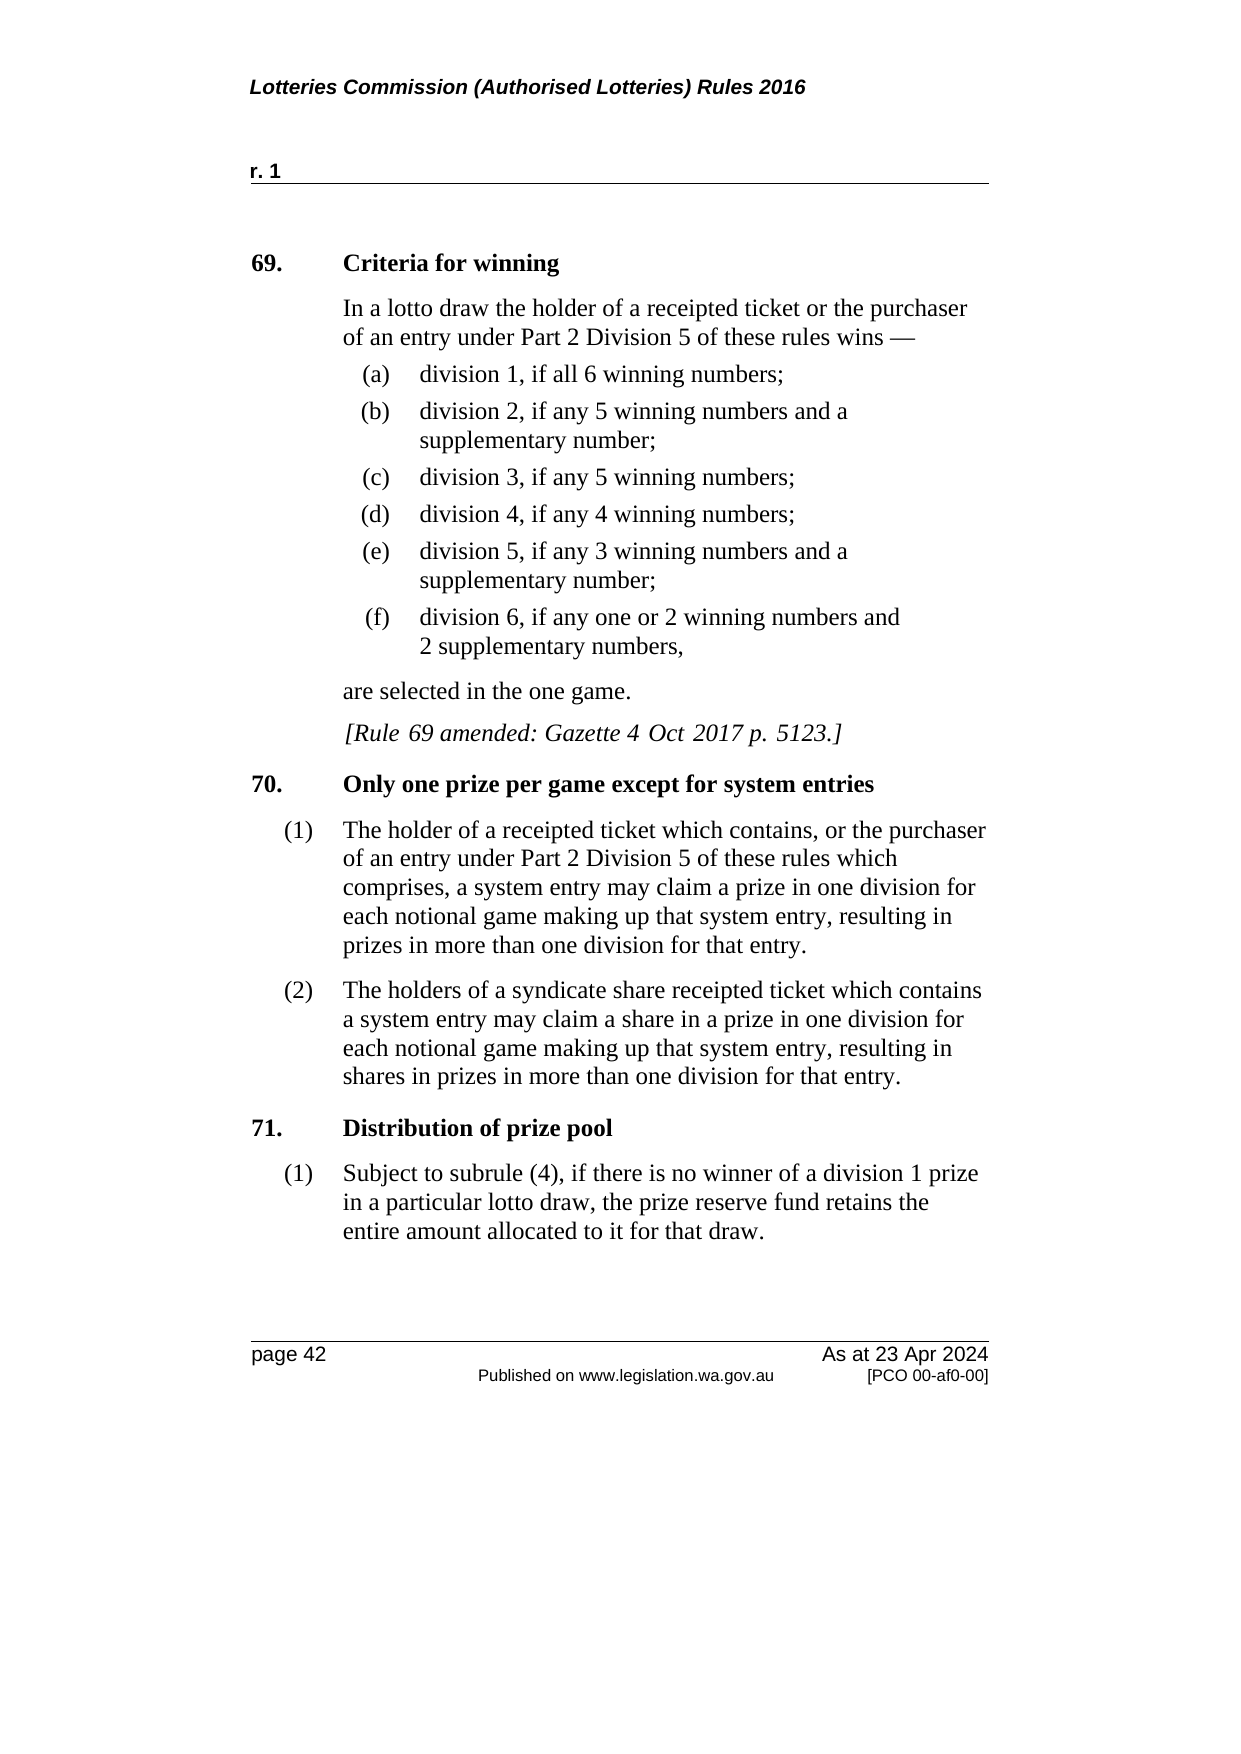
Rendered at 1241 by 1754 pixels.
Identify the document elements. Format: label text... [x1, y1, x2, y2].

text (1) The holder of a receipted ticket which contains, or the purchaser of an entry under Part 2 Division 5 of these rules which comprises, a system entry may claim a prize in one division for each notional game making up that system entry, resulting in prizes in more than one division for that entry. [251, 815, 989, 958]
subtitle 71. Distribution of prize pool [251, 1113, 989, 1142]
text (f) division 6, if any one or 2 winning numbers and 2 supplementary numbers, [251, 602, 989, 660]
text (d) division 4, if any 4 winning numbers; [251, 499, 989, 528]
text In a lotto draw the holder of a receipted ticket or the purchaser of an entry under Part 2 Division 5 of these rules wins — [251, 293, 989, 351]
subtitle 69. Criteria for winning [251, 248, 989, 277]
text (1) Subject to subrule (4), if there is no winner of a division 1 prize in a particular lotto draw, the prize reserve fund retains the entire amount allocated to it for that draw. [251, 1158, 989, 1245]
text (b) division 2, if any 5 winning numbers and a supplementary number; [251, 396, 989, 454]
subtitle 70. Only one prize per game except for system entries [251, 769, 989, 798]
text (e) division 5, if any 3 winning numbers and a supplementary number; [251, 536, 989, 594]
text (2) The holders of a syndicate share receipted ticket which contains a system entry may claim a share in a prize in one division for each notional game making up that system entry, resulting in shares in prizes in more than one division for that entry. [251, 975, 989, 1090]
text [Rule 69 amended: Gazette 4 Oct 2017 p. 5123.] [251, 718, 989, 746]
text (a) division 1, if all 6 winning numbers; [251, 359, 989, 388]
text (c) division 3, if any 5 winning numbers; [251, 462, 989, 491]
text are selected in the one game. [251, 676, 989, 705]
